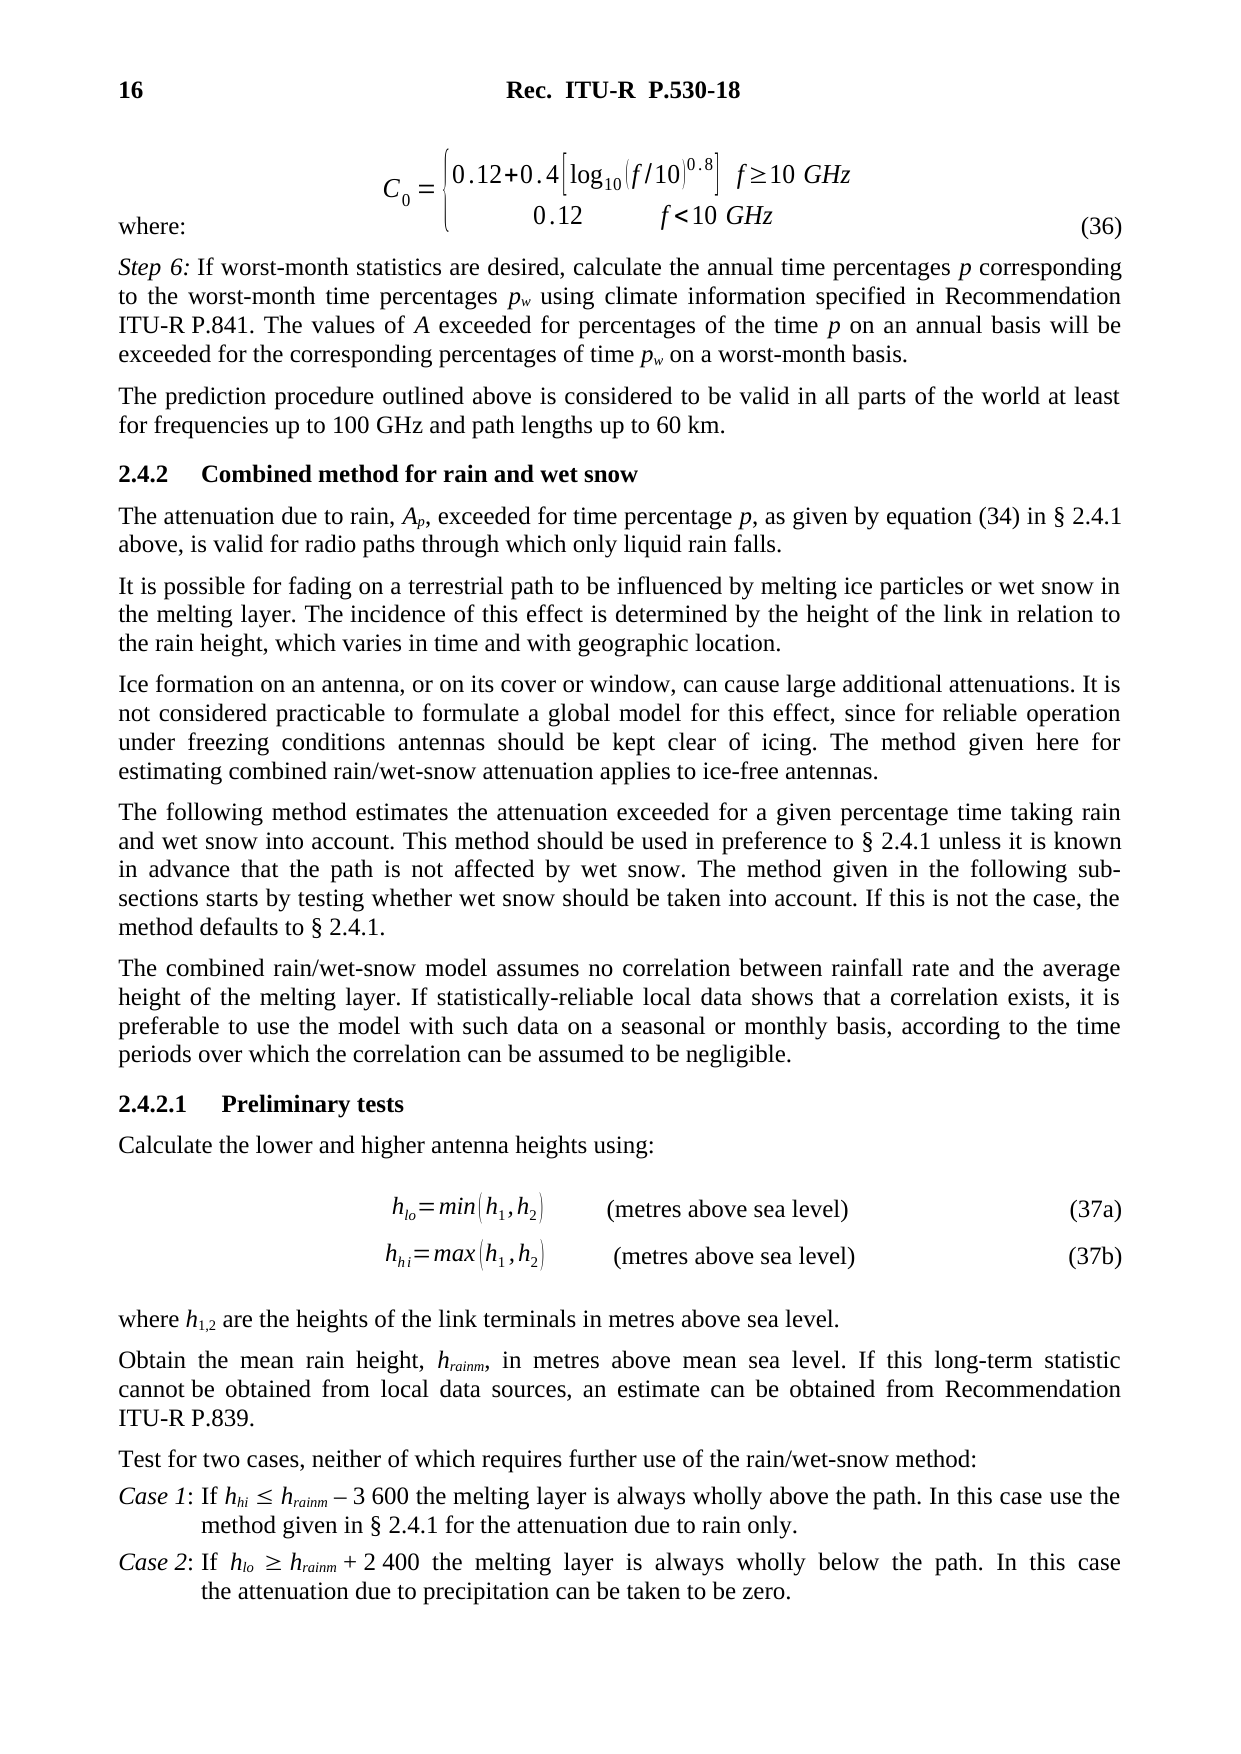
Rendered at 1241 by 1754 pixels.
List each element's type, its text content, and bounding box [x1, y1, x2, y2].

subtitle 2.4.2.1 Preliminary tests [118, 1089, 1122, 1118]
text Calculate the lower and higher antenna heights using: [118, 1130, 1122, 1159]
text (metres above sea level) (37a) [118, 1191, 1122, 1225]
text Test for two cases, neither of which requires further use of the rain/wet-snow method: [118, 1444, 1122, 1473]
text It is possible for fading on a terrestrial path to be influenced by melting ice particles or wet snow in the melting layer. The incidence of this effect is determined by the height of the link in relation to the rain height, which varies in time and with geographic location. [118, 571, 1122, 657]
subtitle 2.4.2 Combined method for rain and wet snow [118, 459, 1122, 488]
text The following method estimates the attenuation exceeded for a given percentage time taking rain and wet snow into account. This method should be used in preference to § 2.4.1 unless it is known in advance that the path is not affected by wet snow. The method given in the following sub-sections starts by testing whether wet snow should be taken into account. If this is not the case, the method defaults to § 2.4.1. [118, 797, 1122, 941]
text The attenuation due to rain, Ap, exceeded for time percentage p, as given by equation (34) in § 2.4.1 above, is valid for radio paths through which only liquid rain falls. [118, 501, 1122, 558]
text Case 2: If hlo hrainm + 2 400 the melting layer is always wholly below the path. In this case the attenuation due to precipitation can be taken to be zero. [118, 1547, 1122, 1605]
text Case 1: If hhi hrainm – 3 600 the melting layer is always wholly above the path. In this case use the method given in § 2.4.1 for the attenuation due to rain only. [118, 1481, 1122, 1539]
text Obtain the mean rain height, hrainm, in metres above mean sea level. If this long-term statistic cannot be obtained from local data sources, an estimate can be obtained from Recommendation ITU-R P.839. [118, 1346, 1122, 1432]
text (metres above sea level) (37b) [118, 1238, 1122, 1273]
text The prediction procedure outlined above is considered to be valid in all parts of the world at least for frequencies up to 100 GHz and path lengths up to 60 km. [118, 381, 1122, 439]
text where h1,2 are the heights of the link terminals in metres above sea level. [118, 1304, 1122, 1333]
text Ice formation on an antenna, or on its cover or window, can cause large additional attenuations. It is not considered practicable to formulate a global model for this effect, since for reliable operation under freezing conditions antennas should be kept clear of icing. The method given here for estimating combined rain/wet-snow attenuation applies to ice-free antennas. [118, 669, 1122, 784]
text where: (36) [118, 148, 1122, 239]
text The combined rain/wet-snow model assumes no correlation between rainfall rate and the average height of the melting layer. If statistically-reliable local data shows that a correlation exists, it is preferable to use the model with such data on a seasonal or monthly basis, according to the time periods over which the correlation can be assumed to be negligible. [118, 953, 1122, 1068]
text Step 6: If worst-month statistics are desired, calculate the annual time percentages p corresponding to the worst-month time percentages pw using climate information specified in Recommendation ITU-R P.841. The values of A exceeded for percentages of the time p on an annual basis will be exceeded for the corresponding percentages of time pw on a worst-month basis. [118, 252, 1122, 369]
